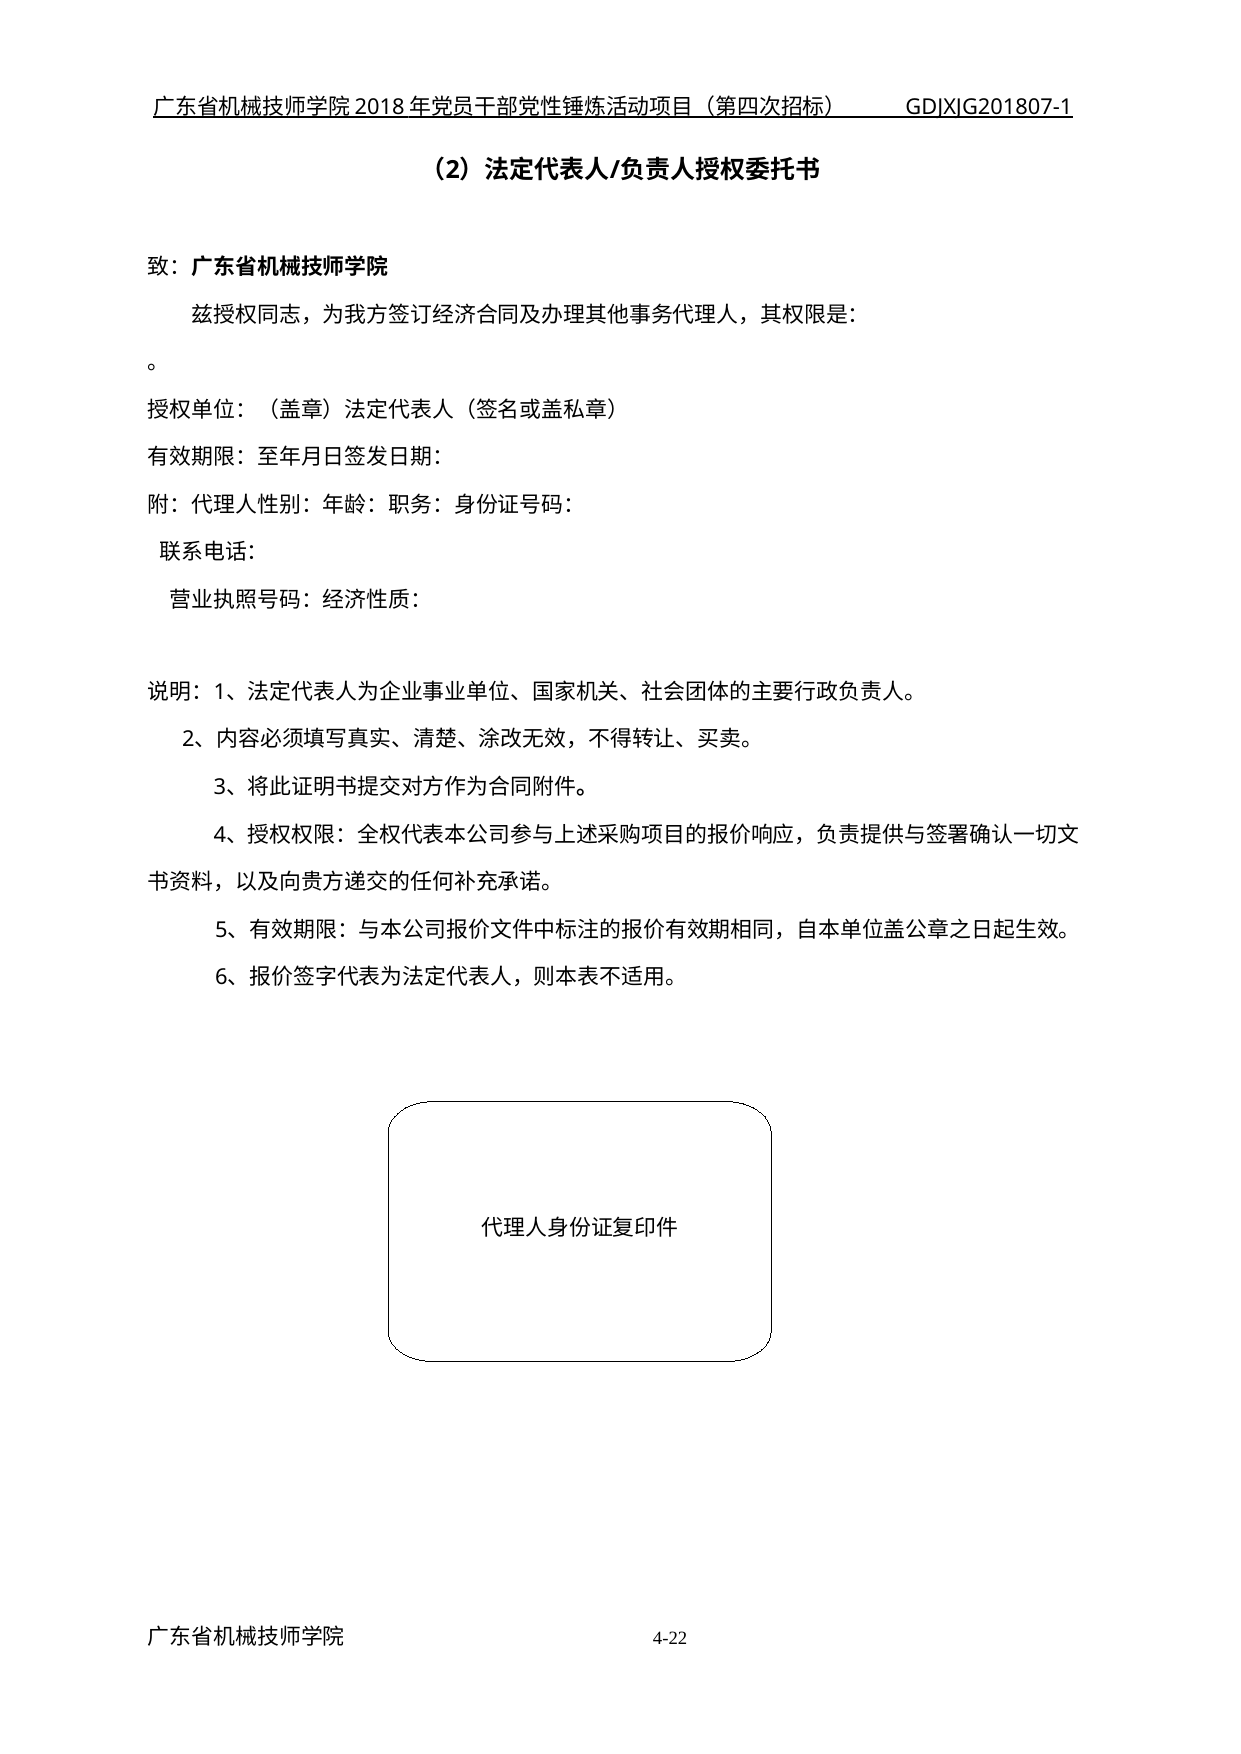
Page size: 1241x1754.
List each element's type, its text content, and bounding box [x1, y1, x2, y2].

text （2）法定代表人/负责人授权委托书 [148, 150, 1092, 186]
text 兹授权同志，为我方签订经济合同及办理其他事务代理人，其权限是： [148, 297, 1092, 328]
text 4、授权权限：全权代表本公司参与上述采购项目的报价响应，负责提供与签署确认一切文书资料，以及向贵方递交的任何补充承诺。 [148, 817, 1092, 896]
text 5、有效期限：与本公司报价文件中标注的报价有效期相同，自本单位盖公章之日起生效。 [148, 912, 1092, 943]
text 营业执照号码：经济性质： [148, 582, 1092, 613]
text 致：广东省机械技师学院 [148, 249, 1092, 281]
text 2、内容必须填写真实、清楚、涂改无效，不得转让、买卖。 [148, 721, 1092, 753]
text 3、将此证明书提交对方作为合同附件。 [148, 769, 1092, 801]
text 说明：1、法定代表人为企业事业单位、国家机关、社会团体的主要行政负责人。 [148, 674, 1092, 706]
text 授权单位：（盖章）法定代表人（签名或盖私章） [148, 392, 1092, 423]
text 有效期限：至年月日签发日期： [148, 439, 1092, 471]
text 附：代理人性别：年龄：职务：身份证号码： [148, 487, 1092, 518]
text 6、报价签字代表为法定代表人，则本表不适用。 [148, 959, 1092, 991]
text 联系电话： [148, 534, 1092, 566]
text 。 [148, 344, 1092, 376]
